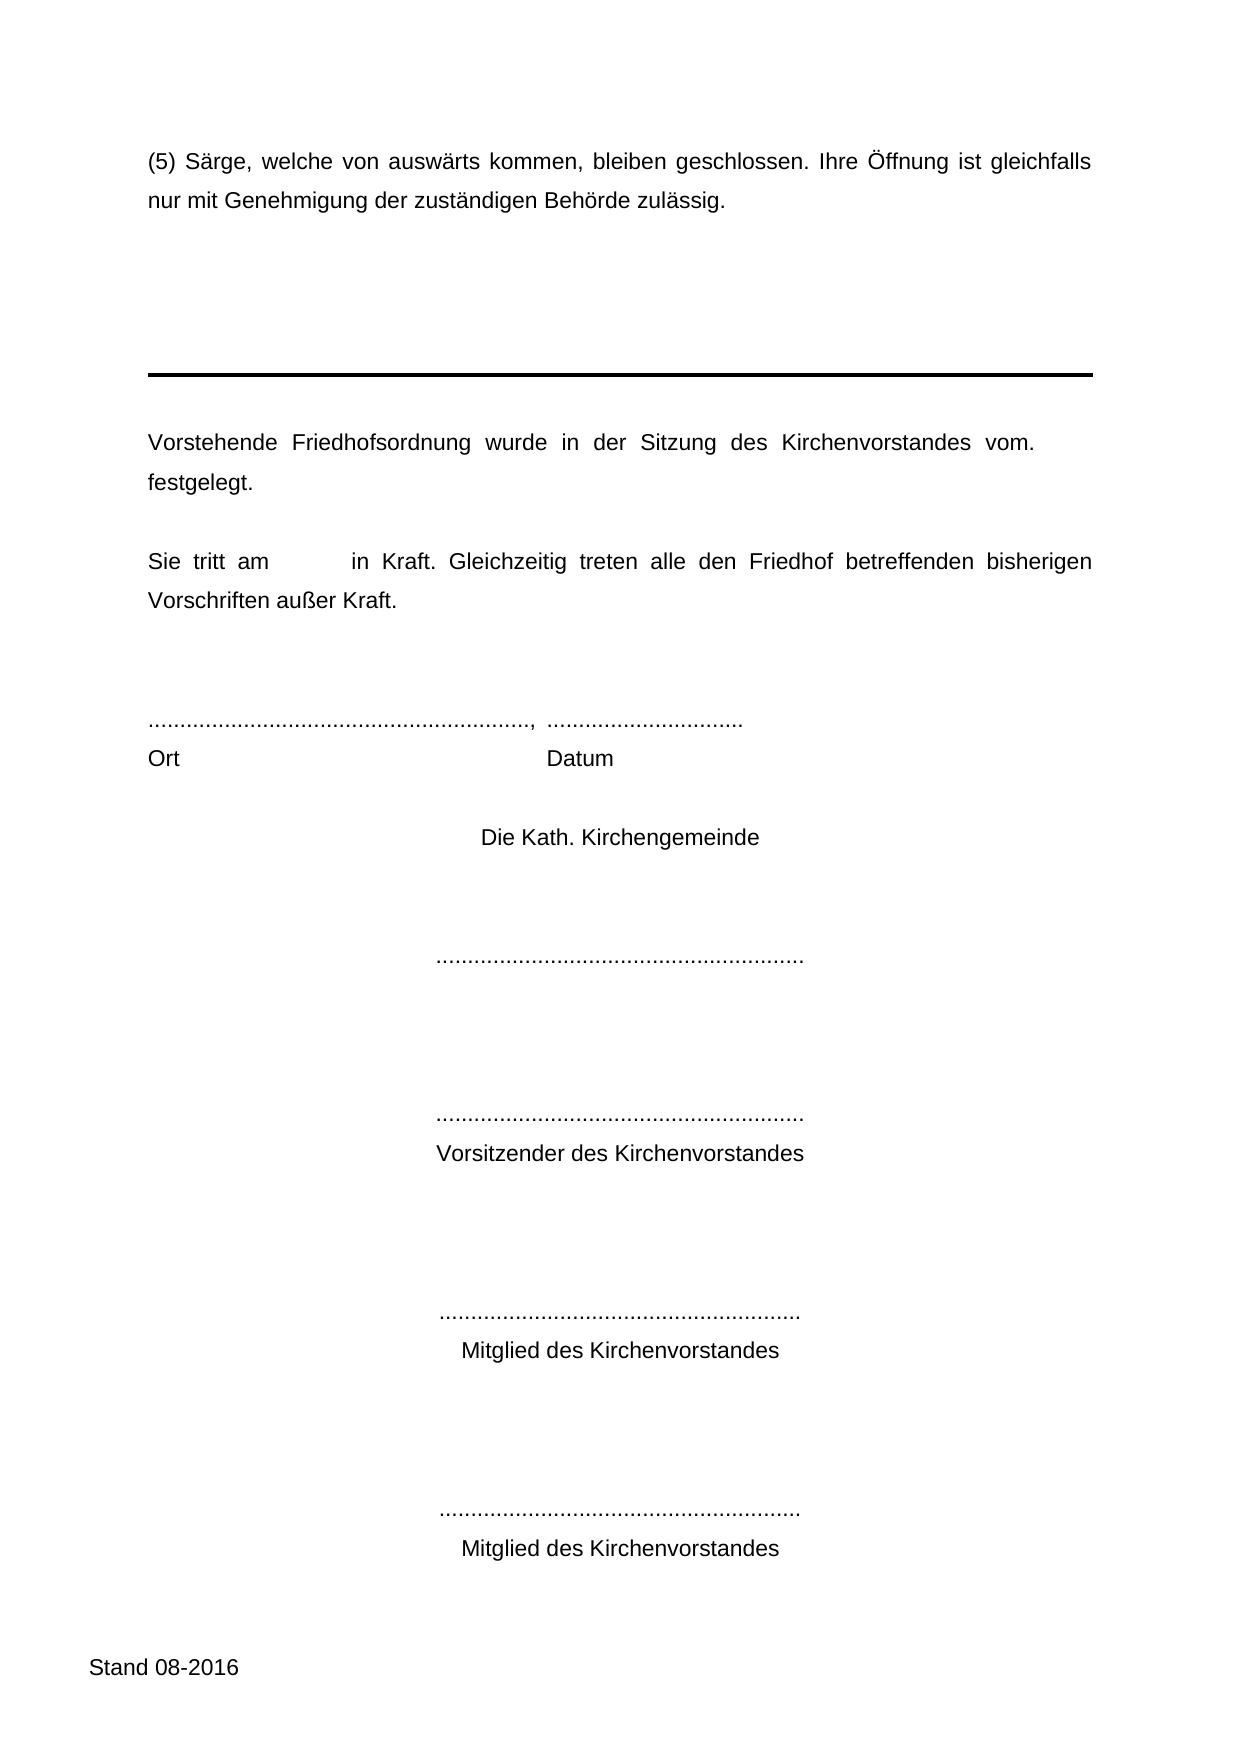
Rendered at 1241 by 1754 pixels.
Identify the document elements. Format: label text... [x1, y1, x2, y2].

text Ort Datum [148, 745, 1093, 771]
text Vorsitzender des Kirchenvorstandes [148, 1140, 1093, 1166]
text Sie tritt am in Kraft. Gleichzeitig treten alle den Friedhof betreffenden bisherigen Vorschriften außer Kraft. [148, 548, 1093, 613]
text ......................................................... [148, 1298, 1093, 1324]
text .......................................................... [148, 1100, 1093, 1127]
text (5) Särge, welche von auswärts kommen, bleiben geschlossen. Ihre Öffnung ist gleichfalls nur mit Genehmigung der zuständigen Behörde zulässig. [148, 148, 1093, 213]
text Die Kath. Kirchengemeinde [148, 824, 1093, 850]
text Mitglied des Kirchenvorstandes [148, 1534, 1093, 1561]
text Mitglied des Kirchenvorstandes [148, 1337, 1093, 1363]
text ............................................................, ............................... [148, 706, 1093, 732]
text .......................................................... [148, 942, 1093, 969]
text Vorstehende Friedhofsordnung wurde in der Sitzung des Kirchenvorstandes vom. festgelegt. [148, 429, 1093, 495]
text ......................................................... [148, 1495, 1093, 1521]
